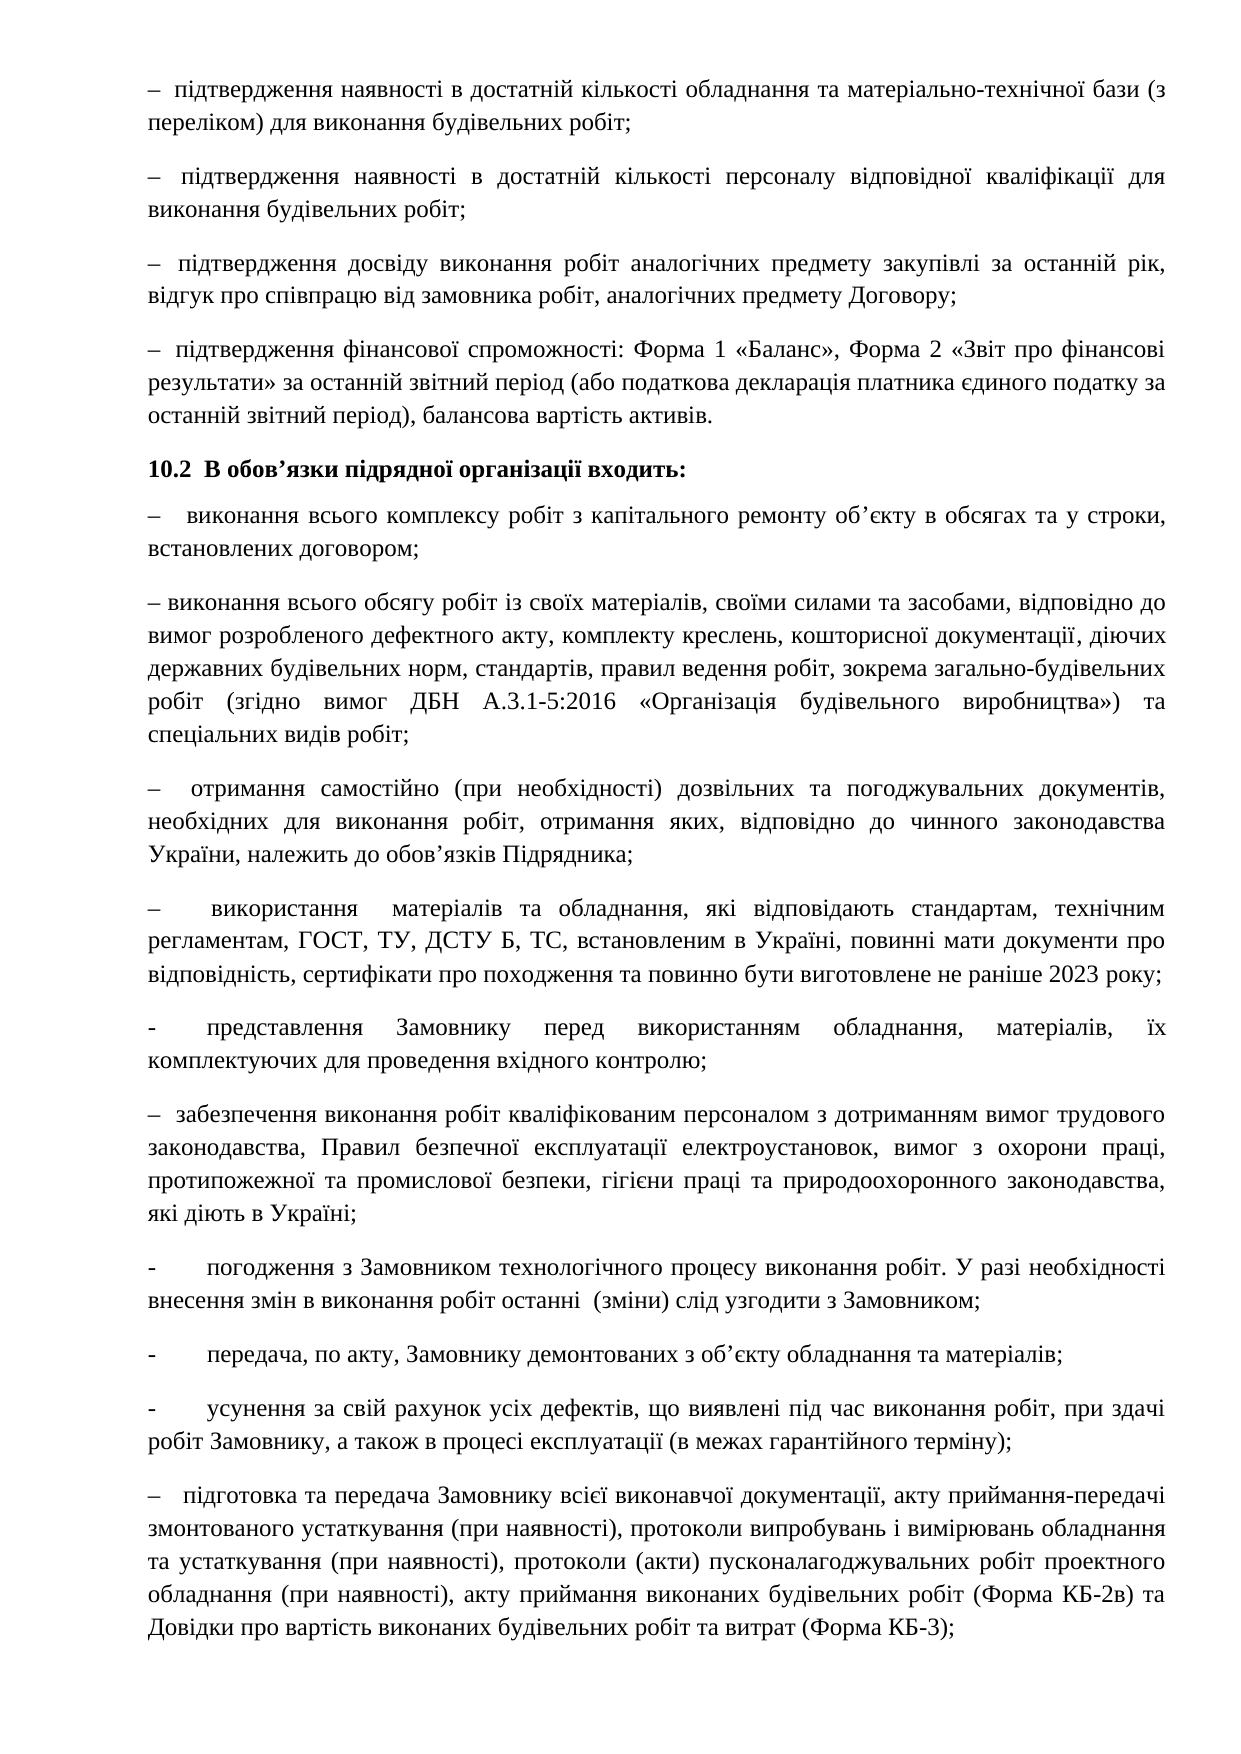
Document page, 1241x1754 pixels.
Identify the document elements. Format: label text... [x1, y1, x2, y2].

text – отримання самостійно (при необхідності) дозвільних та погоджувальних документів, необхідних для виконання робіт, отримання яких, відповідно до чинного законодавства України, належить до обов’язків Підрядника; [148, 773, 1167, 867]
text – виконання всього комплексу робіт з капітального ремонту об’єкту в обсягах та у строки, встановлених договором; [148, 500, 1167, 562]
text – виконання всього обсягу робіт із своїх матеріалів, своїми силами та засобами, відповідно до вимог розробленого дефектного акту, комплекту креслень, кошторисної документації, діючих державних будівельних норм, стандартів, правил ведення робіт, зокрема загально-будівельних робіт (згідно вимог ДБН А.3.1-5:2016 «Організація будівельного виробництва») та спеціальних видів робіт; [148, 587, 1167, 748]
text – підготовка та передача Замовнику всієї виконавчої документації, акту приймання-передачі змонтованого устаткування (при наявності), протоколи випробувань і вимірювань обладнання та устаткування (при наявності), протоколи (акти) пусконалагоджувальних робіт проектного обладнання (при наявності), акту приймання виконаних будівельних робіт (Форма КБ-2в) та Довідки про вартість виконаних будівельних робіт та витрат (Форма КБ-3); [148, 1480, 1167, 1641]
text – забезпечення виконання робіт кваліфікованим персоналом з дотриманням вимог трудового законодавства, Правил безпечної експлуатації електроустановок, вимог з охорони праці, протипожежної та промислової безпеки, гігієни праці та природоохоронного законодавства, які діють в Україні; [148, 1099, 1167, 1227]
text - представлення Замовнику перед використанням обладнання, матеріалів, їх комплектуючих для проведення вхідного контролю; [148, 1012, 1167, 1074]
text – підтвердження наявності в достатній кількості персоналу відповідної кваліфікації для виконання будівельних робіт; [148, 161, 1167, 222]
text - передача, по акту, Замовнику демонтованих з об’єкту обладнання та матеріалів; [148, 1339, 1167, 1368]
text – використання матеріалів та обладнання, які відповідають стандартам, технічним регламентам, ГОСТ, ТУ, ДСТУ Б, ТС, встановленим в Україні, повинні мати документи про відповідність, сертифікати про походження та повинно бути виготовлене не раніше 2023 року; [148, 893, 1167, 987]
text – підтвердження фінансової спроможності: Форма 1 «Баланс», Форма 2 «Звіт про фінансові результати» за останній звітний період (або податкова декларація платника єдиного податку за останній звітний період), балансова вартість активів. [148, 334, 1167, 429]
text – підтвердження наявності в достатній кількості обладнання та матеріально-технічної бази (з переліком) для виконання будівельних робіт; [148, 74, 1167, 136]
text - погодження з Замовником технологічного процесу виконання робіт. У разі необхідності внесення змін в виконання робіт останні (зміни) слід узгодити з Замовником; [148, 1252, 1167, 1314]
text – підтвердження досвіду виконання робіт аналогічних предмету закупівлі за останній рік, відгук про співпрацю від замовника робіт, аналогічних предмету Договору; [148, 248, 1167, 309]
text 10.2 В обов’язки підрядної організації входить: [133, 454, 1167, 483]
text - усунення за свій рахунок усіх дефектів, що виявлені під час виконання робіт, при здачі робіт Замовнику, а також в процесі експлуатації (в межах гарантійного терміну); [148, 1393, 1167, 1455]
